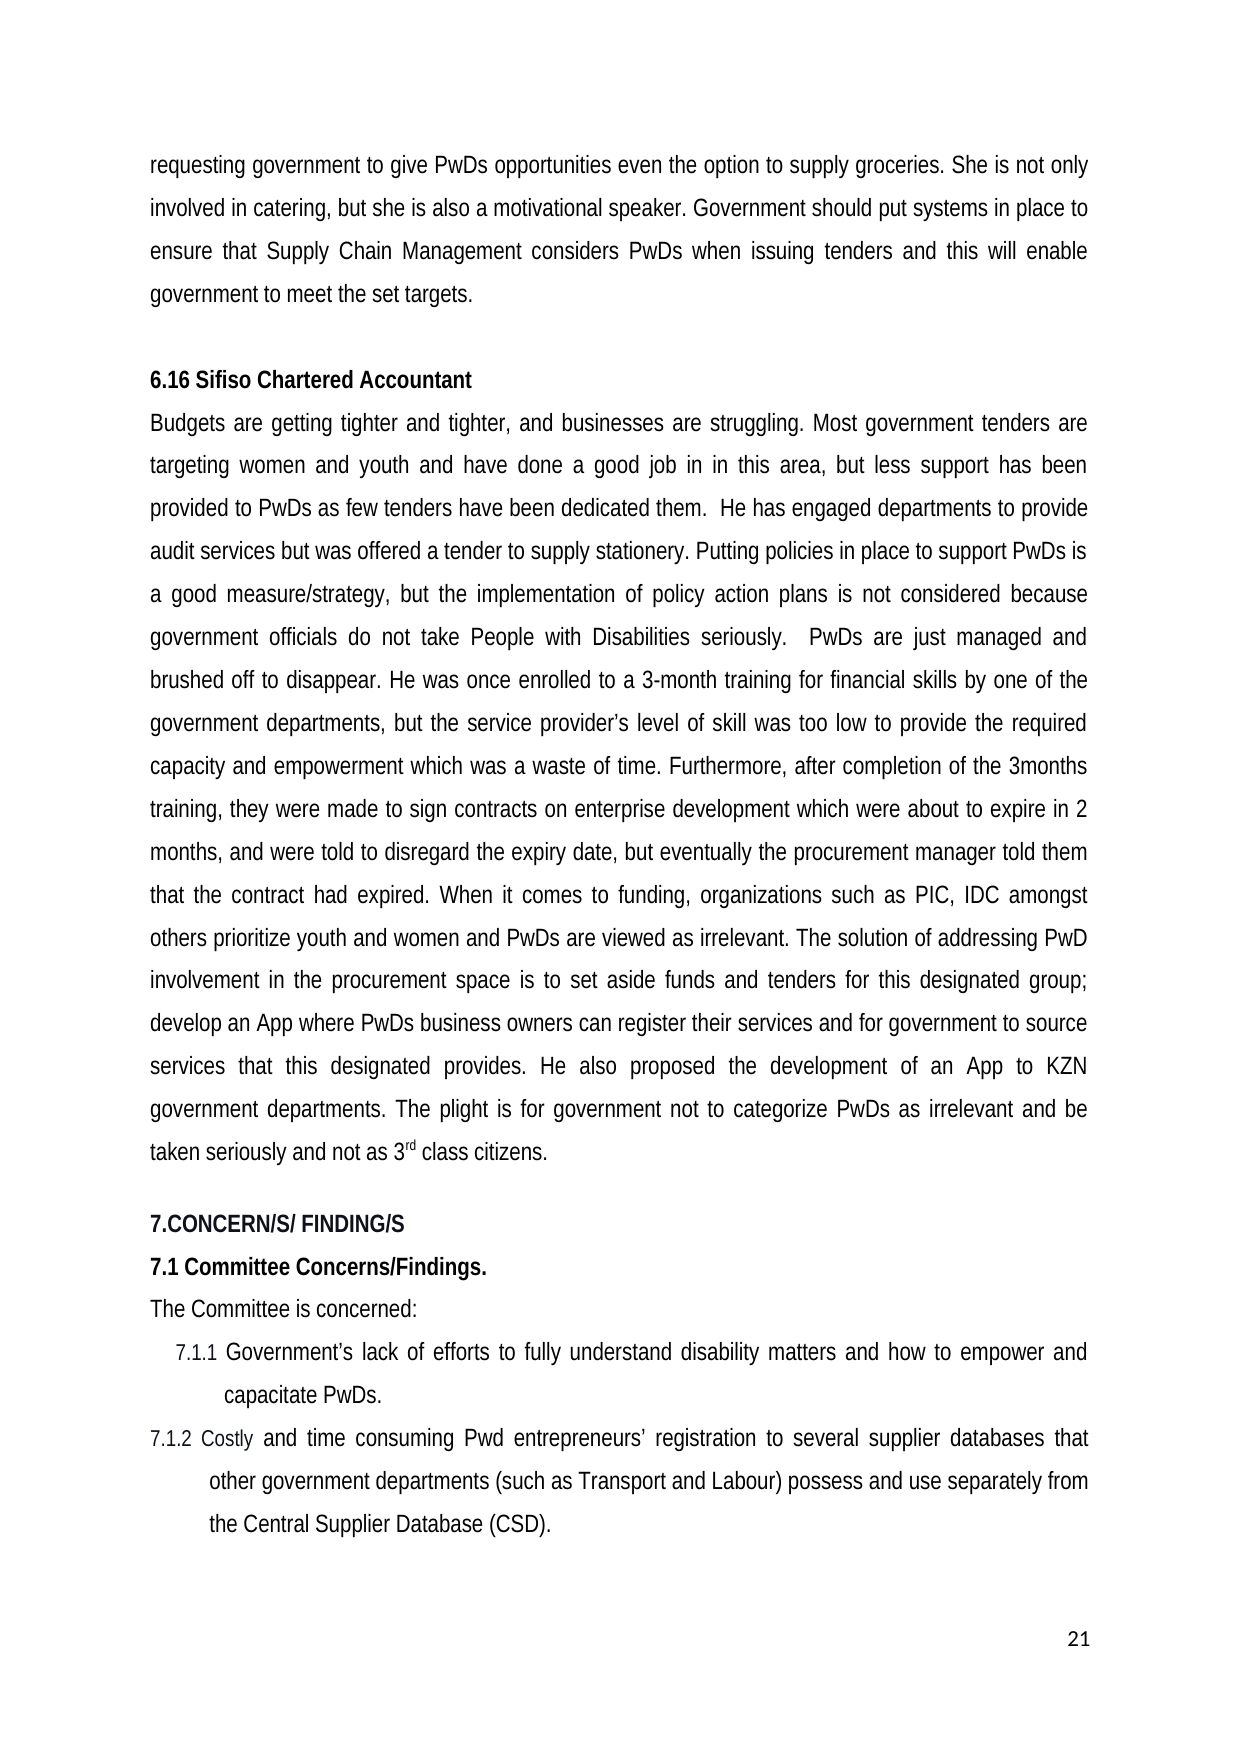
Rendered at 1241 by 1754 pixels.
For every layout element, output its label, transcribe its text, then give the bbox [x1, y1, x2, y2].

text 7.1.2 Costly and time consuming Pwd entrepreneurs’ registration to several supplier databases that other government departments (such as Transport and Labour) possess and use separately from the Central Supplier Database (CSD). [150, 1423, 1090, 1538]
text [150, 150, 1090, 307]
text 7.1.1 Government’s lack of efforts to fully understand disability matters and how to empower and capacitate PwDs. [150, 1337, 1090, 1409]
text 6.16 Sifiso Chartered Accountant [150, 364, 1090, 393]
text 7.1 Committee Concerns/Findings. [150, 1252, 1090, 1280]
text Budgets are getting tighter and tighter, and businesses are struggling. Most government tenders are targeting women and youth and have done a good job in in this area, but less support has been provided to PwDs as few tenders have been dedicated them. He has engaged departments to provide audit services but was offered a tender to supply stationery. Putting policies in place to support PwDs is a good measure/strategy, but the implementation of policy action plans is not considered because government officials do not take People with Disabilities seriously. PwDs are just managed and brushed off to disappear. He was once enrolled to a 3-month training for financial skills by one of the government departments, but the service provider’s level of skill was too low to provide the required capacity and empowerment which was a waste of time. Furthermore, after completion of the 3months training, they were made to sign contracts on enterprise development which were about to expire in 2 months, and were told to disregard the expiry date, but eventually the procurement manager told them that the contract had expired. When it comes to funding, organizations such as PIC, IDC amongst others prioritize youth and women and PwDs are viewed as irrelevant. The solution of addressing PwD involvement in the procurement space is to set aside funds and tenders for this designated group; develop an App where PwDs business owners can register their services and for government to source services that this designated provides. He also proposed the development of an App to KZN government departments. The plight is for government not to categorize PwDs as irrelevant and be taken seriously and not as 3rd class citizens. [150, 407, 1090, 1166]
text 7.CONCERN/S/ FINDING/S [150, 1209, 1090, 1237]
text The Committee is concerned: [150, 1294, 1090, 1323]
